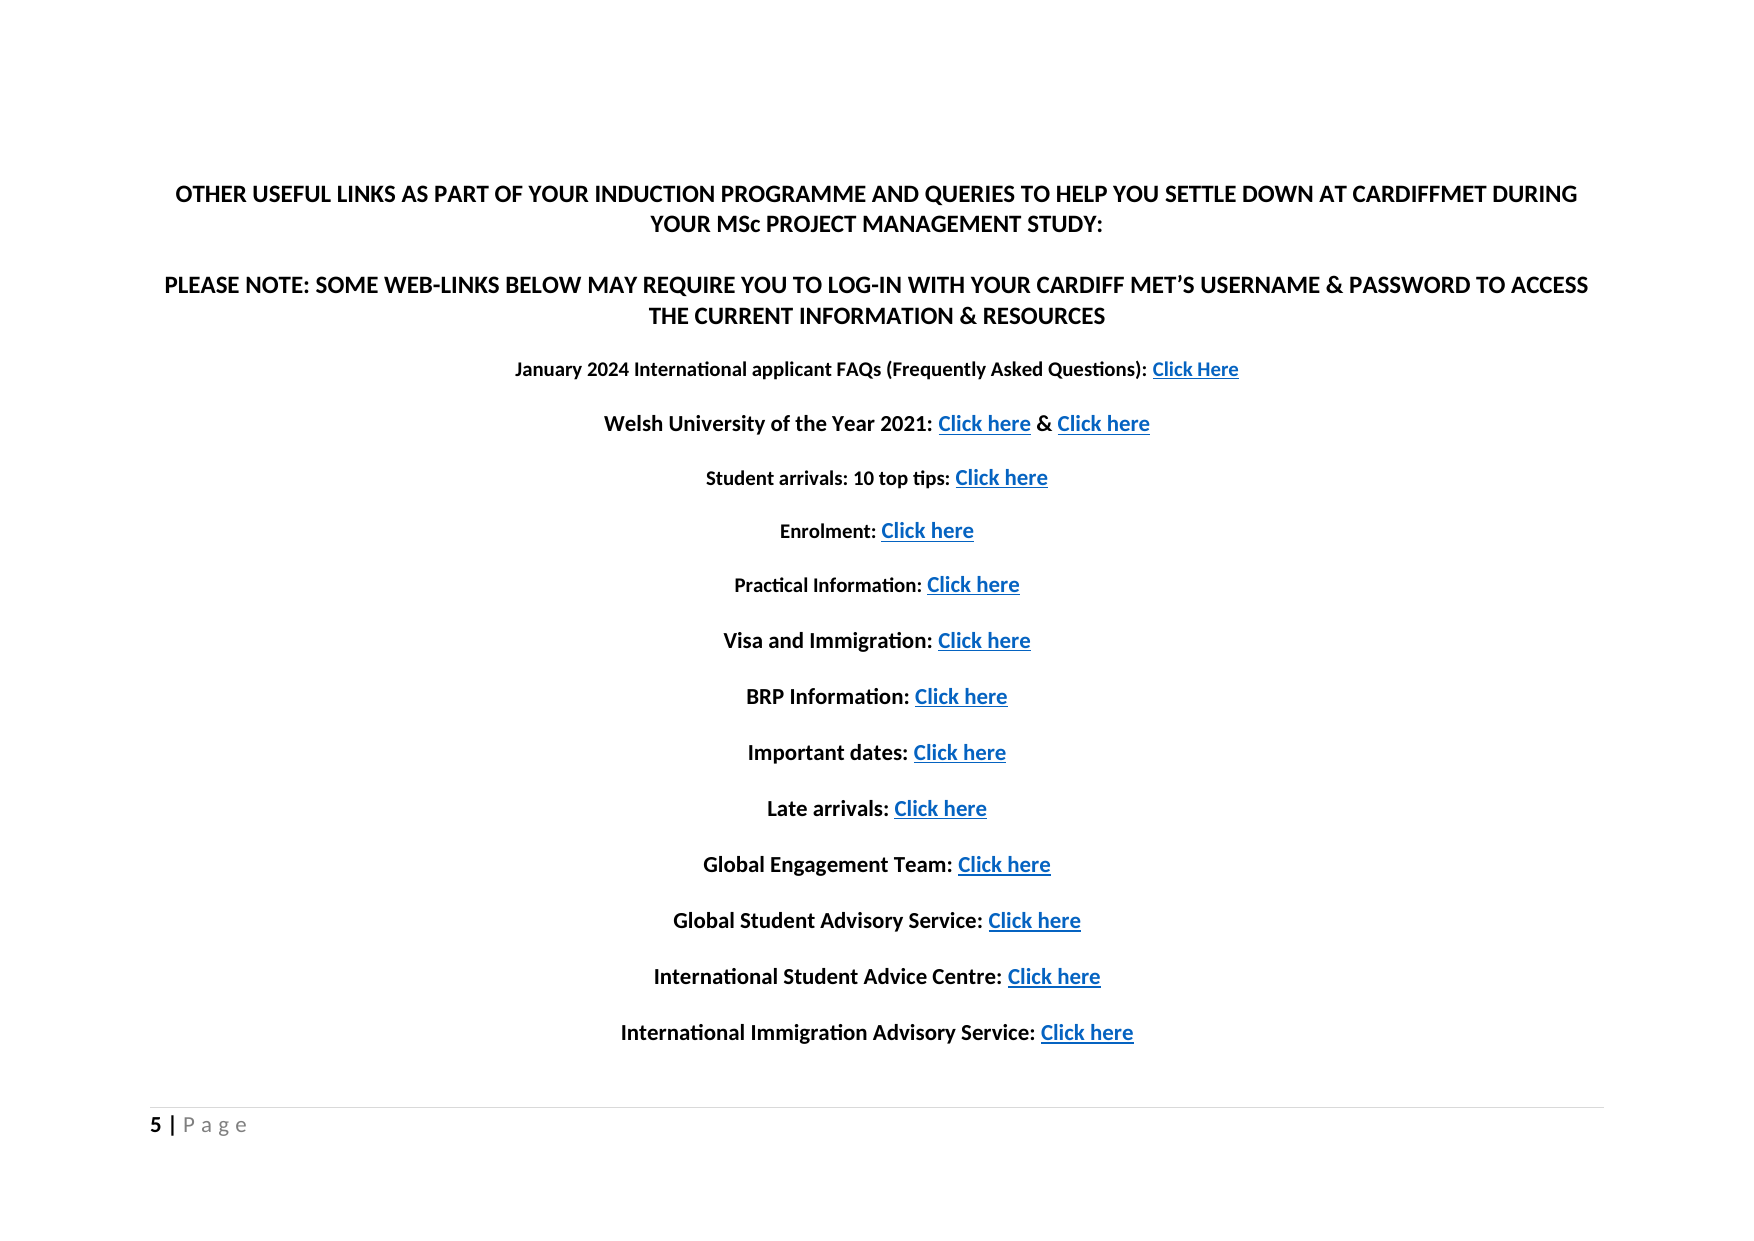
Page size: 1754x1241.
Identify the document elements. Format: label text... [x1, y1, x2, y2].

text Visa and Immigration: Click here [150, 626, 1604, 654]
text Welsh University of the Year 2021: Click here & Click here [150, 409, 1604, 437]
text January 2024 International applicant FAQs (Frequently Asked Questions): Click Here [150, 356, 1604, 381]
text Late arrivals: Click here [150, 794, 1604, 822]
text Global Engagement Team: Click here [150, 850, 1604, 878]
text Global Student Advisory Service: Click here [150, 906, 1604, 934]
text International Student Advice Centre: Click here [150, 962, 1604, 990]
text BRP Information: Click here [150, 682, 1604, 710]
text Enrolment: Click here [150, 516, 1604, 544]
text Student arrivals: 10 top tips: Click here [150, 463, 1604, 491]
text Practical Information: Click here [150, 570, 1604, 598]
text OTHER USEFUL LINKS AS PART OF YOUR INDUCTION PROGRAMME AND QUERIES TO HELP YOU SETTLE DOWN AT CARDIFFMET DURING YOUR MSc PROJECT MANAGEMENT STUDY: [150, 178, 1604, 239]
text International Immigration Advisory Service: Click here [150, 1018, 1604, 1046]
text Important dates: Click here [150, 738, 1604, 766]
text PLEASE NOTE: SOME WEB-LINKS BELOW MAY REQUIRE YOU TO LOG-IN WITH YOUR CARDIFF MET’S USERNAME & PASSWORD TO ACCESS THE CURRENT INFORMATION & RESOURCES [150, 269, 1604, 331]
